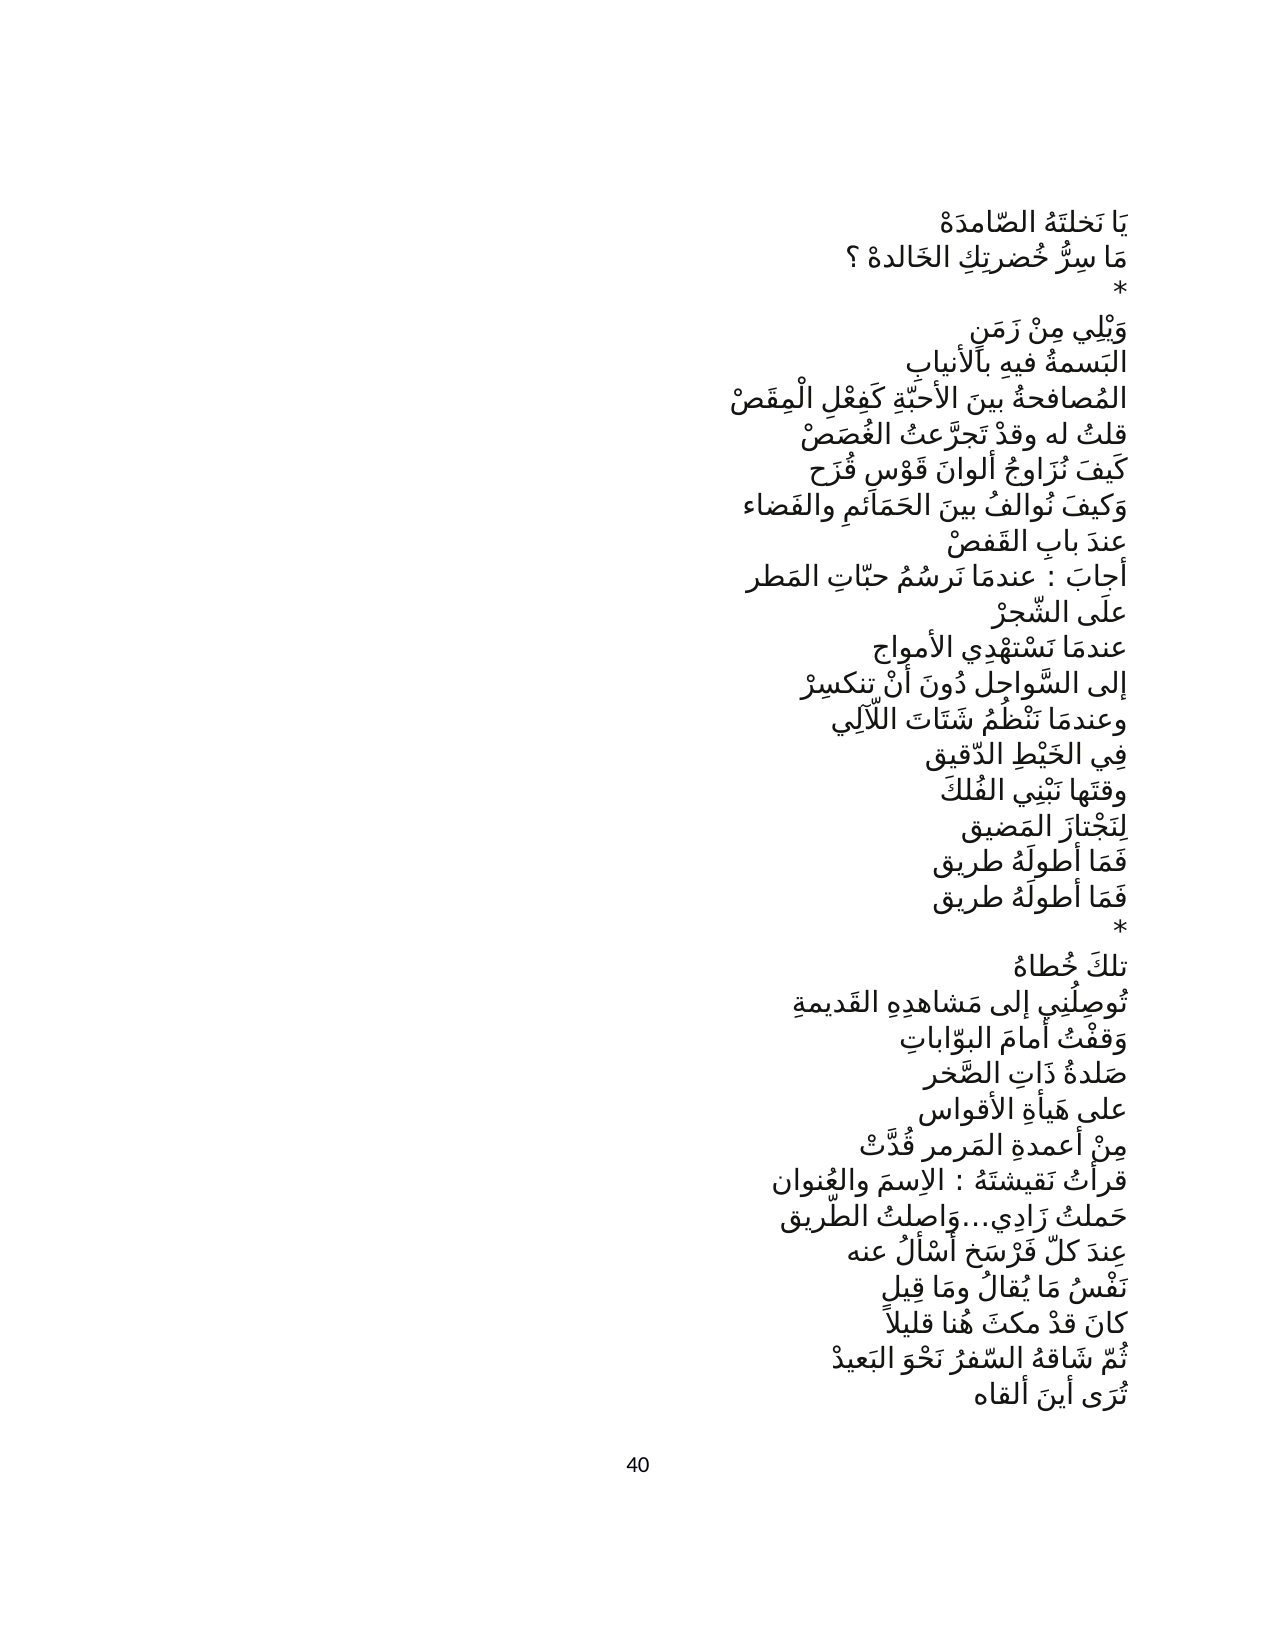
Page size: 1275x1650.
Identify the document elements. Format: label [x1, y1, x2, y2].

text [148, 204, 1127, 1412]
